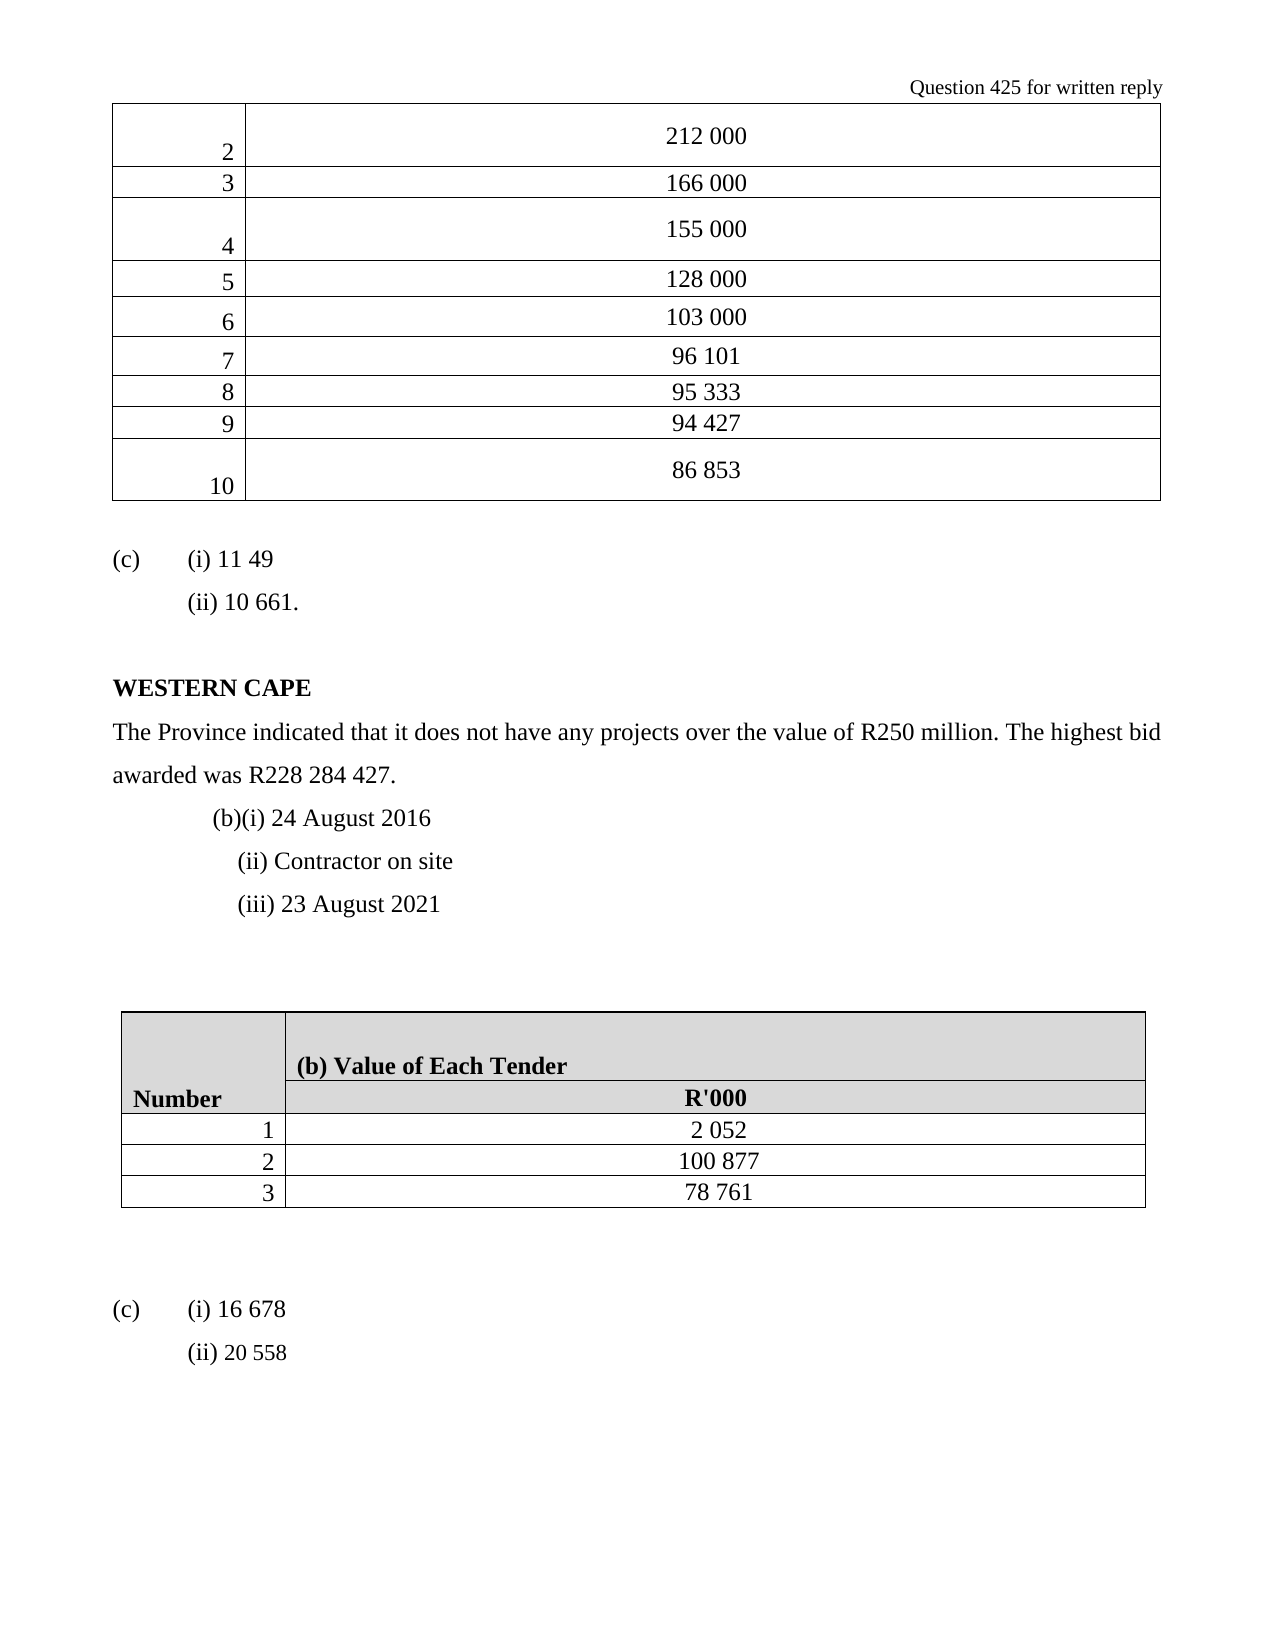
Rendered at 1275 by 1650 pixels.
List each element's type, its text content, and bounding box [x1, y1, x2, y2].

table_cell 5 [113, 261, 245, 296]
list The Province indicated that it does not have any projects over the value of R250 million. The highest bid awarded was R228 284 427. [112, 717, 1163, 788]
list (ii) 10 661. [112, 587, 1163, 616]
table_cell 3 [122, 1176, 285, 1207]
table_cell 7 [113, 337, 245, 375]
table_cell 100 877 [286, 1145, 1145, 1175]
table_cell 128 000 [246, 261, 1160, 296]
table_cell 2 052 [286, 1114, 1145, 1144]
table_header Number [122, 1013, 285, 1113]
list (c) (i) 16 678 [112, 1294, 1163, 1323]
list (c) (i) 11 49 [112, 544, 1163, 573]
table_cell 1 [122, 1114, 285, 1144]
table_cell 95 333 [246, 376, 1160, 406]
table_cell 2 [113, 104, 245, 166]
table_cell 78 761 [286, 1176, 1145, 1207]
table_cell 166 000 [246, 167, 1160, 197]
table_cell 212 000 [246, 104, 1160, 166]
table_cell 96 101 [246, 337, 1160, 375]
list (ii) 20 558 [187, 1337, 1163, 1366]
table_cell 10 [113, 439, 245, 500]
table_cell 155 000 [246, 198, 1160, 259]
table_cell R'000 [286, 1081, 1145, 1113]
table_cell 4 [113, 198, 245, 259]
list (iii) 23 August 2021 [187, 889, 1163, 918]
table_cell 9 [113, 407, 245, 437]
list WESTERN CAPE [112, 673, 1163, 702]
list (b)(i) 24 August 2016 [187, 803, 1163, 832]
table_cell 103 000 [246, 297, 1160, 336]
table_cell 6 [113, 297, 245, 336]
list (ii) Contractor on site [187, 846, 1163, 875]
table_cell 94 427 [246, 407, 1160, 437]
table_cell 2 [122, 1145, 285, 1175]
table_header (b) Value of Each Tender [286, 1013, 1145, 1080]
table_cell 8 [113, 376, 245, 406]
table_cell 86 853 [246, 439, 1160, 500]
table_cell 3 [113, 167, 245, 197]
